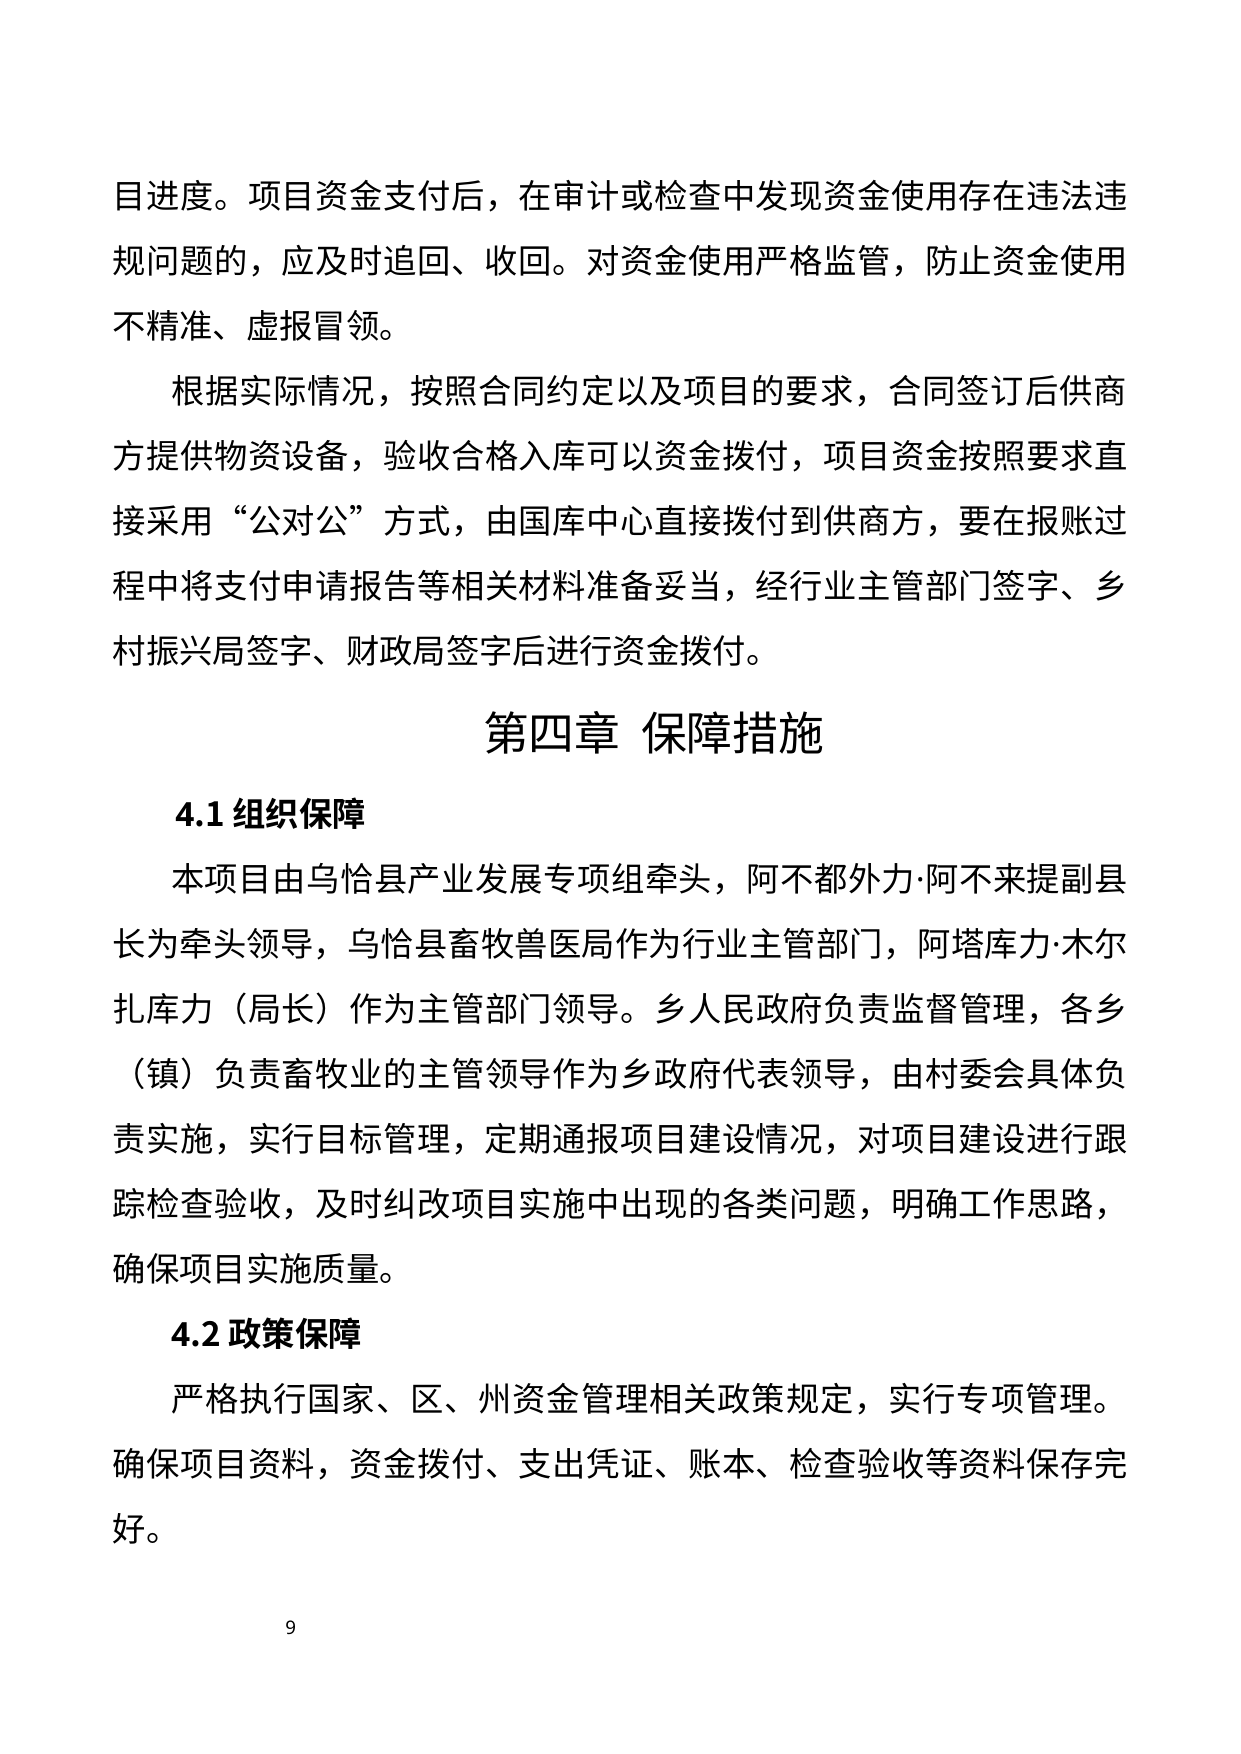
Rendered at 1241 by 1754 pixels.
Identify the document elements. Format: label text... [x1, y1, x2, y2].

text 4.2 政策保障 [112, 1299, 1128, 1364]
text 本项目由乌恰县产业发展专项组牵头，阿不都外力·阿不来提副县长为牵头领导，乌恰县畜牧兽医局作为行业主管部门，阿塔库力·木尔扎库力（局长）作为主管部门领导。乡人民政府负责监督管理，各乡（镇）负责畜牧业的主管领导作为乡政府代表领导，由村委会具体负责实施，实行目标管理，定期通报项目建设情况，对项目建设进行跟踪检查验收，及时纠改项目实施中出现的各类问题，明确工作思路，确保项目实施质量。 [112, 844, 1128, 1299]
text 根据实际情况，按照合同约定以及项目的要求，合同签订后供商方提供物资设备，验收合格入库可以资金拨付，项目资金按照要求直接采用“公对公”方式，由国库中心直接拨付到供商方，要在报账过程中将支付申请报告等相关材料准备妥当，经行业主管部门签字、乡村振兴局签字、财政局签字后进行资金拨付。 [112, 357, 1128, 682]
text 4.1 组织保障 [112, 779, 1128, 844]
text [112, 162, 1128, 357]
text 严格执行国家、区、州资金管理相关政策规定，实行专项管理。确保项目资料，资金拨付、支出凭证、账本、检查验收等资料保存完好。 [112, 1364, 1128, 1559]
text 第四章 保障措施 [112, 682, 1128, 779]
